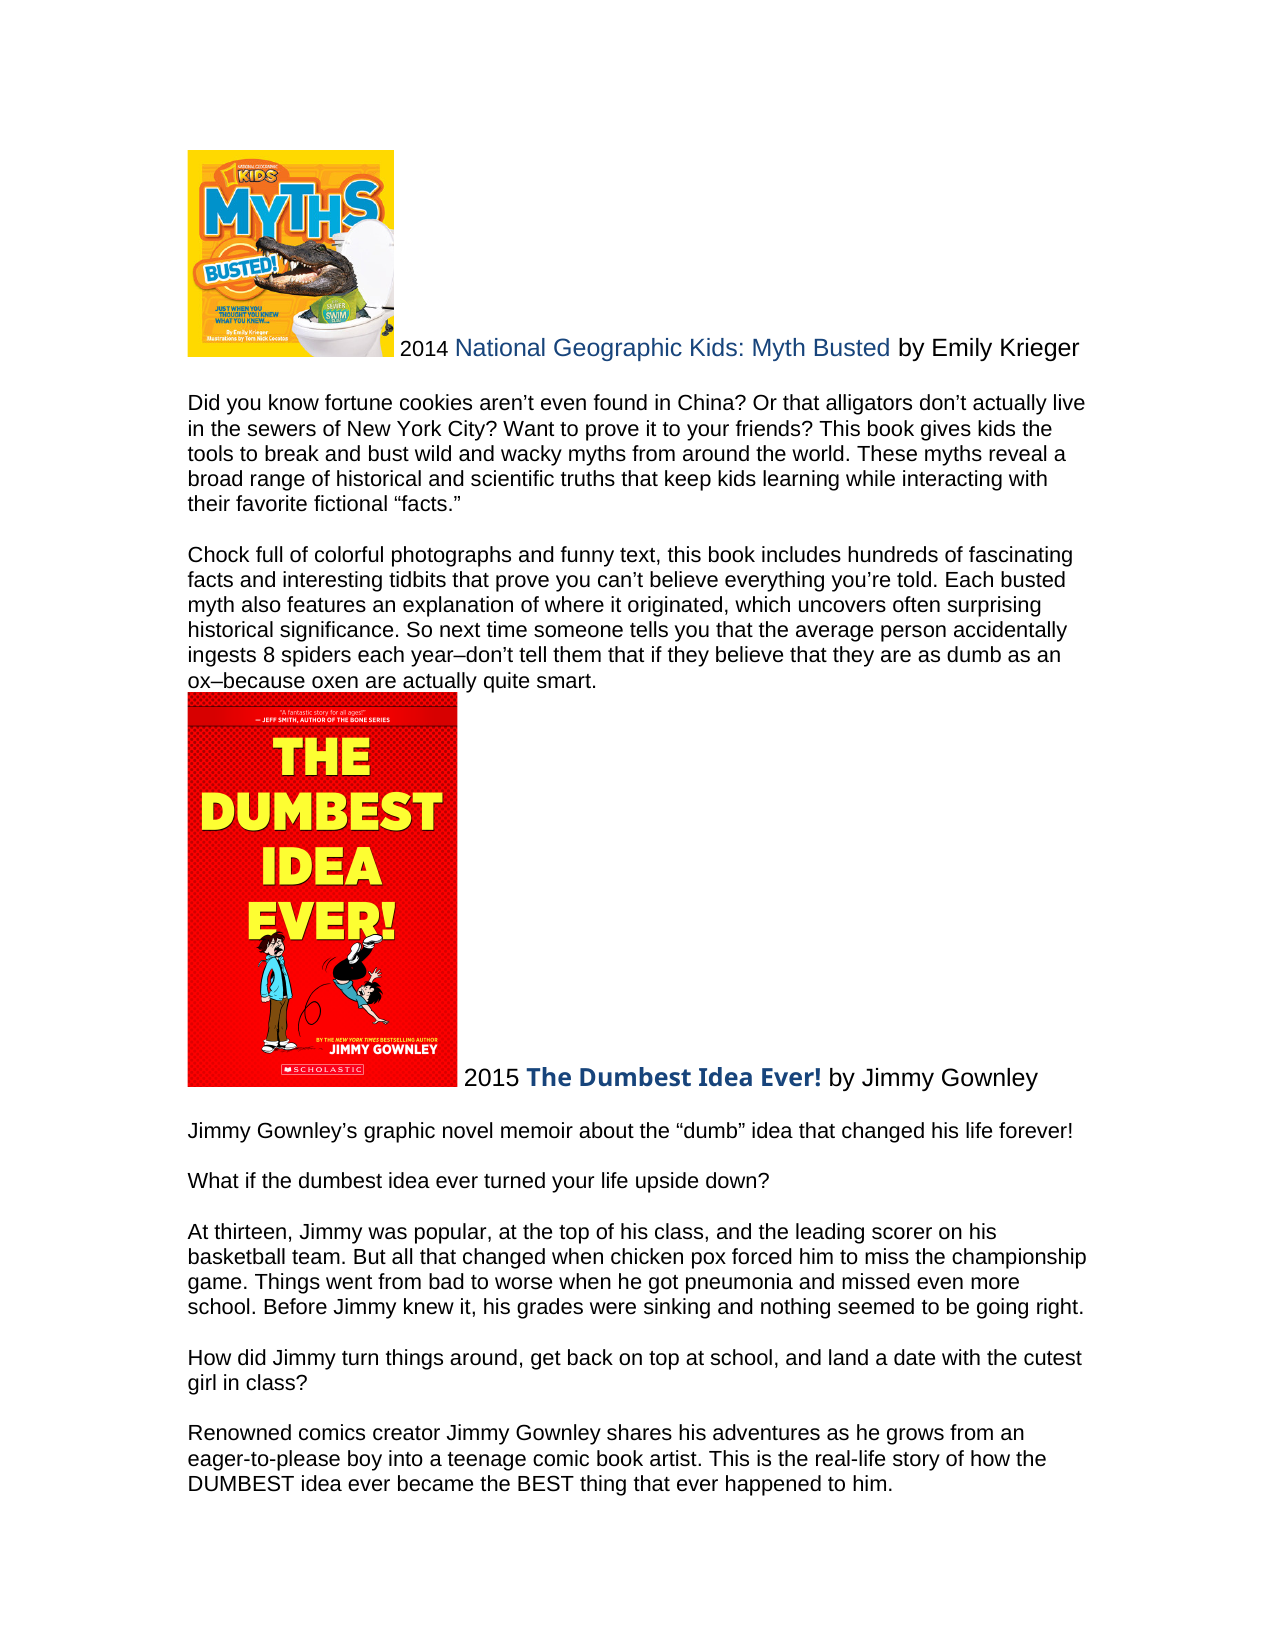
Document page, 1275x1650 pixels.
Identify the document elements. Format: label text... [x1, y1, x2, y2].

picture [187, 150, 394, 357]
picture [187, 692, 458, 1087]
text Jimmy Gownley’s graphic novel memoir about the “dumb” idea that changed his life forever! What if the dumbest idea ever turned your life upside down? At thirteen, Jimmy was popular, at the top of his class, and the leading scorer on his basketball team. But all that changed when chicken pox forced him to miss the championship game. Things went from bad to worse when he got pneumonia and missed even more school. Before Jimmy knew it, his grades were sinking and nothing seemed to be going right. How did Jimmy turn things around, get back on top at school, and land a date with the cutest girl in class? Renowned comics creator Jimmy Gownley shares his adventures as he grows from an eager-to-please boy into a teenage comic book artist. This is the real-life story of how the DUMBEST idea ever became the BEST thing that ever happened to him. [187, 1118, 1087, 1496]
text Did you know fortune cookies aren’t even found in China? Or that alligators don’t actually live in the sewers of New York City? Want to prove it to your friends? This book gives kids the tools to break and bust wild and wacky myths from around the world. These myths reveal a broad range of historical and scientific truths that keep kids learning while interacting with their favorite fictional “facts.” Chock full of colorful photographs and funny text, this book includes hundreds of fascinating facts and interesting tidbits that prove you can’t believe everything you’re told. Each busted myth also features an explanation of where it originated, which uncovers often surprising historical significance. So next time someone tells you that the average person accidentally ingests 8 spiders each year–don’t tell them that if they believe that they are as dumb as an ox–because oxen are actually quite smart. [187, 390, 1087, 693]
text 2014 National Geographic Kids: Myth Busted by Emily Krieger [187, 150, 1087, 362]
